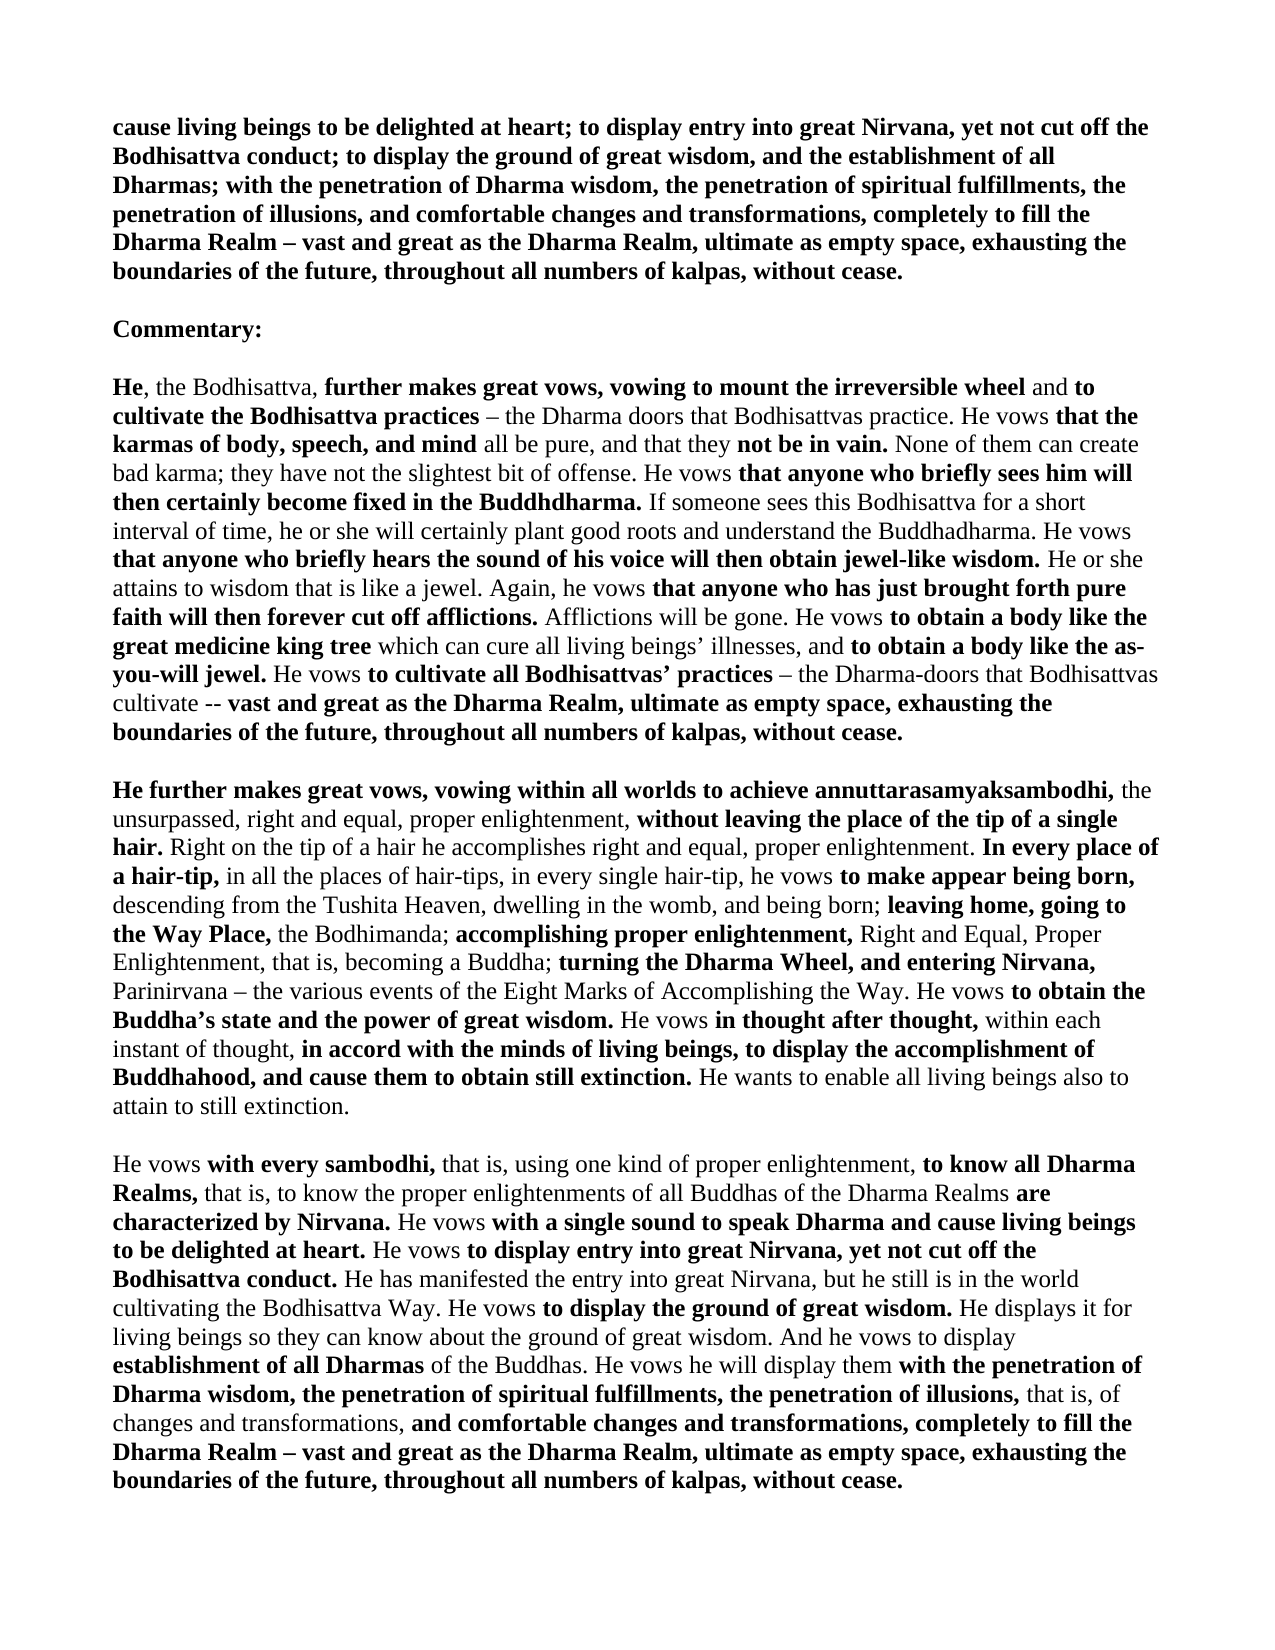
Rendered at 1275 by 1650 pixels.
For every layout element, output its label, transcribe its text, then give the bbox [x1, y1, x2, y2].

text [112, 112, 1162, 285]
text Commentary: [112, 314, 1162, 343]
text He further makes great vows, vowing within all worlds to achieve annuttarasamyaksambodhi, the unsurpassed, right and equal, proper enlightenment, without leaving the place of the tip of a single hair. Right on the tip of a hair he accomplishes right and equal, proper enlightenment. In every place of a hair-tip, in all the places of hair-tips, in every single hair-tip, he vows to make appear being born, descending from the Tushita Heaven, dwelling in the womb, and being born; leaving home, going to the Way Place, the Bodhimanda; accomplishing proper enlightenment, Right and Equal, Proper Enlightenment, that is, becoming a Buddha; turning the Dharma Wheel, and entering Nirvana, Parinirvana – the various events of the Eight Marks of Accomplishing the Way. He vows to obtain the Buddha’s state and the power of great wisdom. He vows in thought after thought, within each instant of thought, in accord with the minds of living beings, to display the accomplishment of Buddhahood, and cause them to obtain still extinction. He wants to enable all living beings also to attain to still extinction. [112, 775, 1162, 1120]
text He vows with every sambodhi, that is, using one kind of proper enlightenment, to know all Dharma Realms, that is, to know the proper enlightenments of all Buddhas of the Dharma Realms are characterized by Nirvana. He vows with a single sound to speak Dharma and cause living beings to be delighted at heart. He vows to display entry into great Nirvana, yet not cut off the Bodhisattva conduct. He has manifested the entry into great Nirvana, but he still is in the world cultivating the Bodhisattva Way. He vows to display the ground of great wisdom. He displays it for living beings so they can know about the ground of great wisdom. And he vows to display establishment of all Dharmas of the Buddhas. He vows he will display them with the penetration of Dharma wisdom, the penetration of spiritual fulfillments, the penetration of illusions, that is, of changes and transformations, and comfortable changes and transformations, completely to fill the Dharma Realm – vast and great as the Dharma Realm, ultimate as empty space, exhausting the boundaries of the future, throughout all numbers of kalpas, without cease. [112, 1149, 1162, 1494]
text He, the Bodhisattva, further makes great vows, vowing to mount the irreversible wheel and to cultivate the Bodhisattva practices – the Dharma doors that Bodhisattvas practice. He vows that the karmas of body, speech, and mind all be pure, and that they not be in vain. None of them can create bad karma; they have not the slightest bit of offense. He vows that anyone who briefly sees him will then certainly become fixed in the Buddhdharma. If someone sees this Bodhisattva for a short interval of time, he or she will certainly plant good roots and understand the Buddhadharma. He vows that anyone who briefly hears the sound of his voice will then obtain jewel-like wisdom. He or she attains to wisdom that is like a jewel. Again, he vows that anyone who has just brought forth pure faith will then forever cut off afflictions. Afflictions will be gone. He vows to obtain a body like the great medicine king tree which can cure all living beings’ illnesses, and to obtain a body like the as-you-will jewel. He vows to cultivate all Bodhisattvas’ practices – the Dharma-doors that Bodhisattvas cultivate -- vast and great as the Dharma Realm, ultimate as empty space, exhausting the boundaries of the future, throughout all numbers of kalpas, without cease. [112, 372, 1162, 746]
